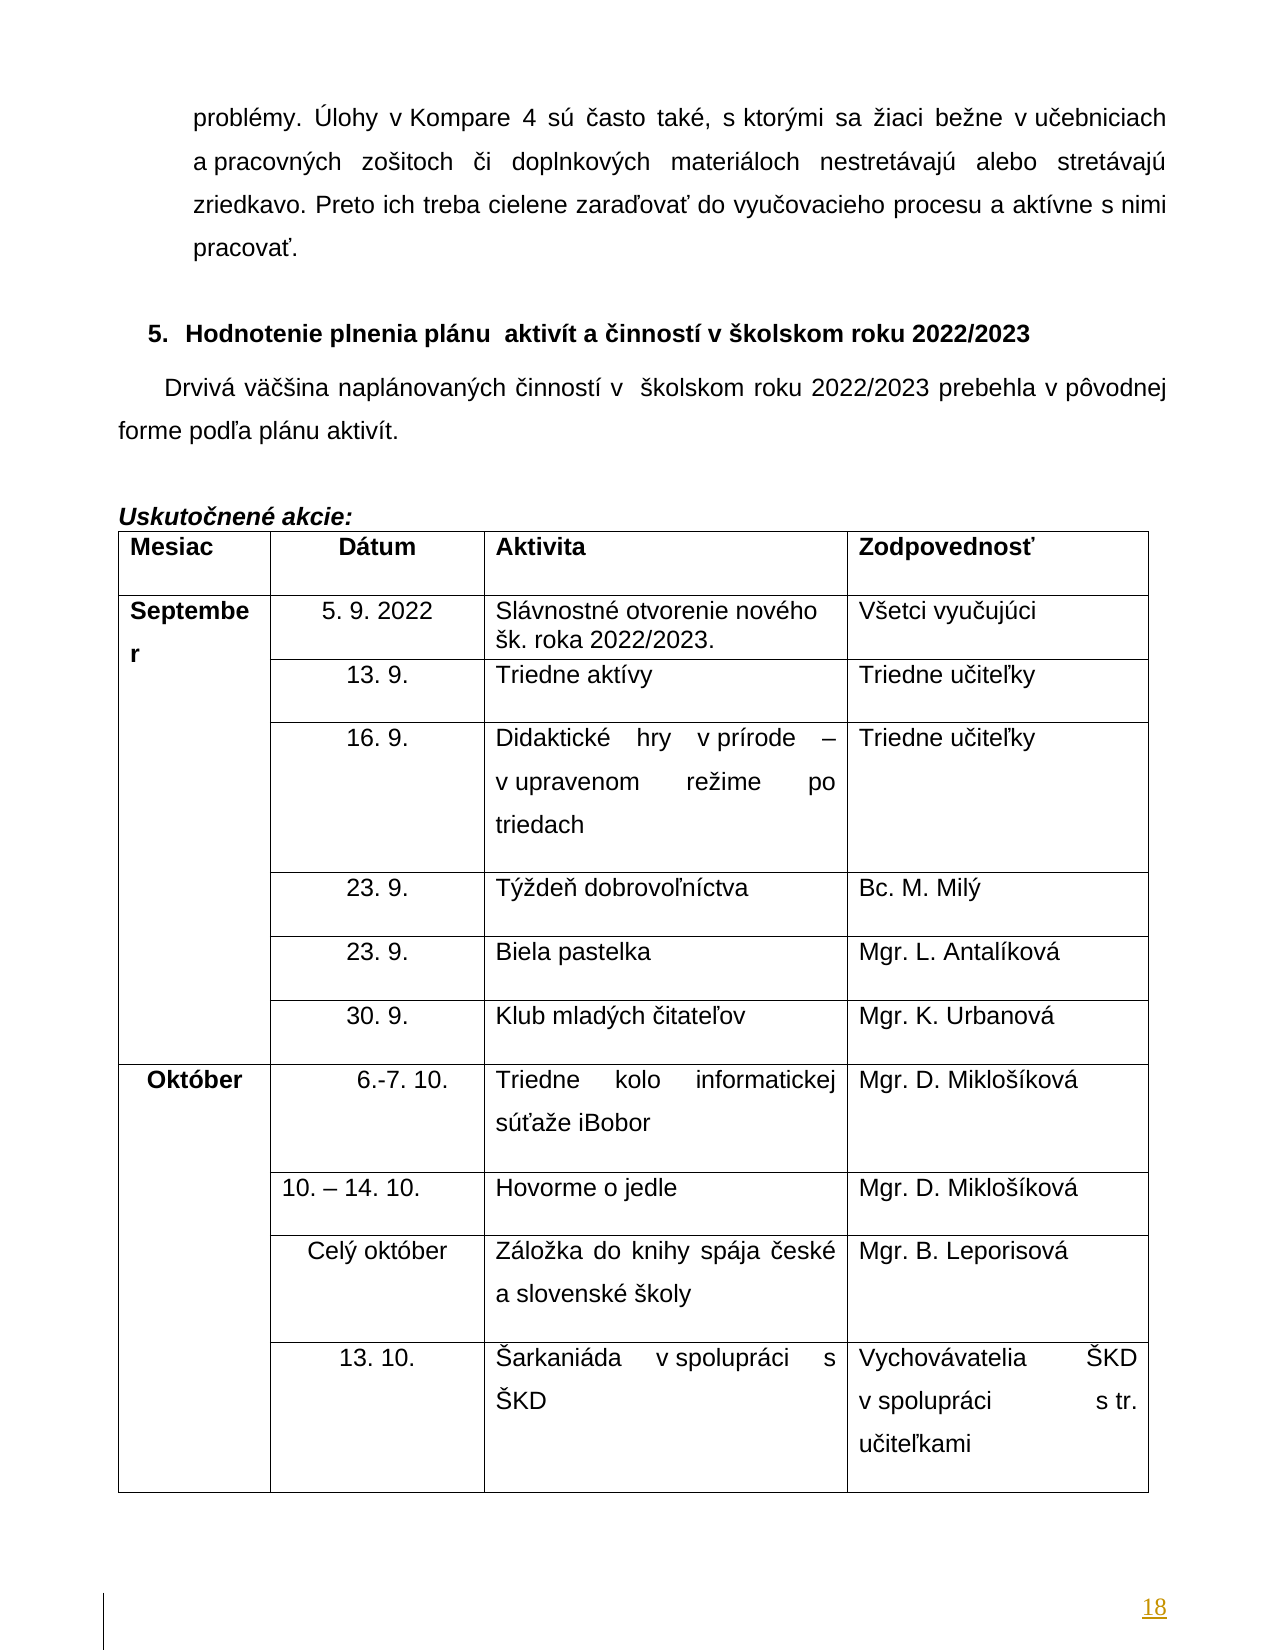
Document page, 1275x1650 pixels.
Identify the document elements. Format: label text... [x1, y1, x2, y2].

table_cell September [119, 596, 270, 1063]
table_cell Triedne aktívy [485, 660, 847, 722]
table_header Zodpovednosť [848, 532, 1148, 595]
table_cell 13. 9. [271, 660, 484, 722]
table_cell Slávnostné otvorenie nového šk. roka 2022/2023. [485, 596, 847, 658]
table_cell 5. 9. 2022 [271, 596, 484, 658]
table_cell Hovorme o jedle [485, 1173, 847, 1235]
table_cell Didaktické hry v prírode – v upravenom režime po triedach [485, 723, 847, 872]
table_header Mesiac [119, 532, 270, 595]
table_cell Triedne kolo informatickej súťaže iBobor [485, 1065, 847, 1172]
table_cell Mgr. L. Antalíková [848, 937, 1148, 1000]
table_cell Mgr. D. Miklošíková [848, 1173, 1148, 1235]
table_cell Mgr. K. Urbanová [848, 1001, 1148, 1063]
table_cell 13. 10. [271, 1343, 484, 1492]
table_cell Vychovávatelia ŠKD v spolupráci s tr. učiteľkami [848, 1343, 1148, 1492]
text Uskutočnené akcie: [118, 502, 1167, 531]
table_cell 16. 9. [271, 723, 484, 872]
table_cell Triedne učiteľky [848, 723, 1148, 872]
table_cell 6.-7. 10. [271, 1065, 484, 1172]
table_cell Bc. M. Milý [848, 873, 1148, 936]
table_cell 23. 9. [271, 937, 484, 1000]
table_header Dátum [271, 532, 484, 595]
table_cell Mgr. B. Leporisová [848, 1236, 1148, 1342]
table_header Aktivita [485, 532, 847, 595]
text Drvivá väčšina naplánovaných činností v školskom roku 2022/2023 prebehla v pôvodnej forme podľa plánu aktivít. [118, 373, 1167, 445]
table_cell 30. 9. [271, 1001, 484, 1063]
table_cell 23. 9. [271, 873, 484, 936]
table_cell 10. – 14. 10. [271, 1173, 484, 1235]
list Hodnotenie plnenia plánu aktivít a činností v školskom roku 2022/2023 [148, 319, 1167, 348]
table_cell Všetci vyučujúci [848, 596, 1148, 658]
table_cell Triedne učiteľky [848, 660, 1148, 722]
table_cell Október [119, 1065, 270, 1492]
table_cell Týždeň dobrovoľníctva [485, 873, 847, 936]
table_cell Záložka do knihy spája české a slovenské školy [485, 1236, 847, 1342]
table_cell Biela pastelka [485, 937, 847, 1000]
table_cell Mgr. D. Miklošíková [848, 1065, 1148, 1172]
table_cell Šarkaniáda v spolupráci s ŠKD [485, 1343, 847, 1492]
table_cell Celý október [271, 1236, 484, 1342]
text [193, 103, 1167, 262]
table_cell Klub mladých čitateľov [485, 1001, 847, 1063]
